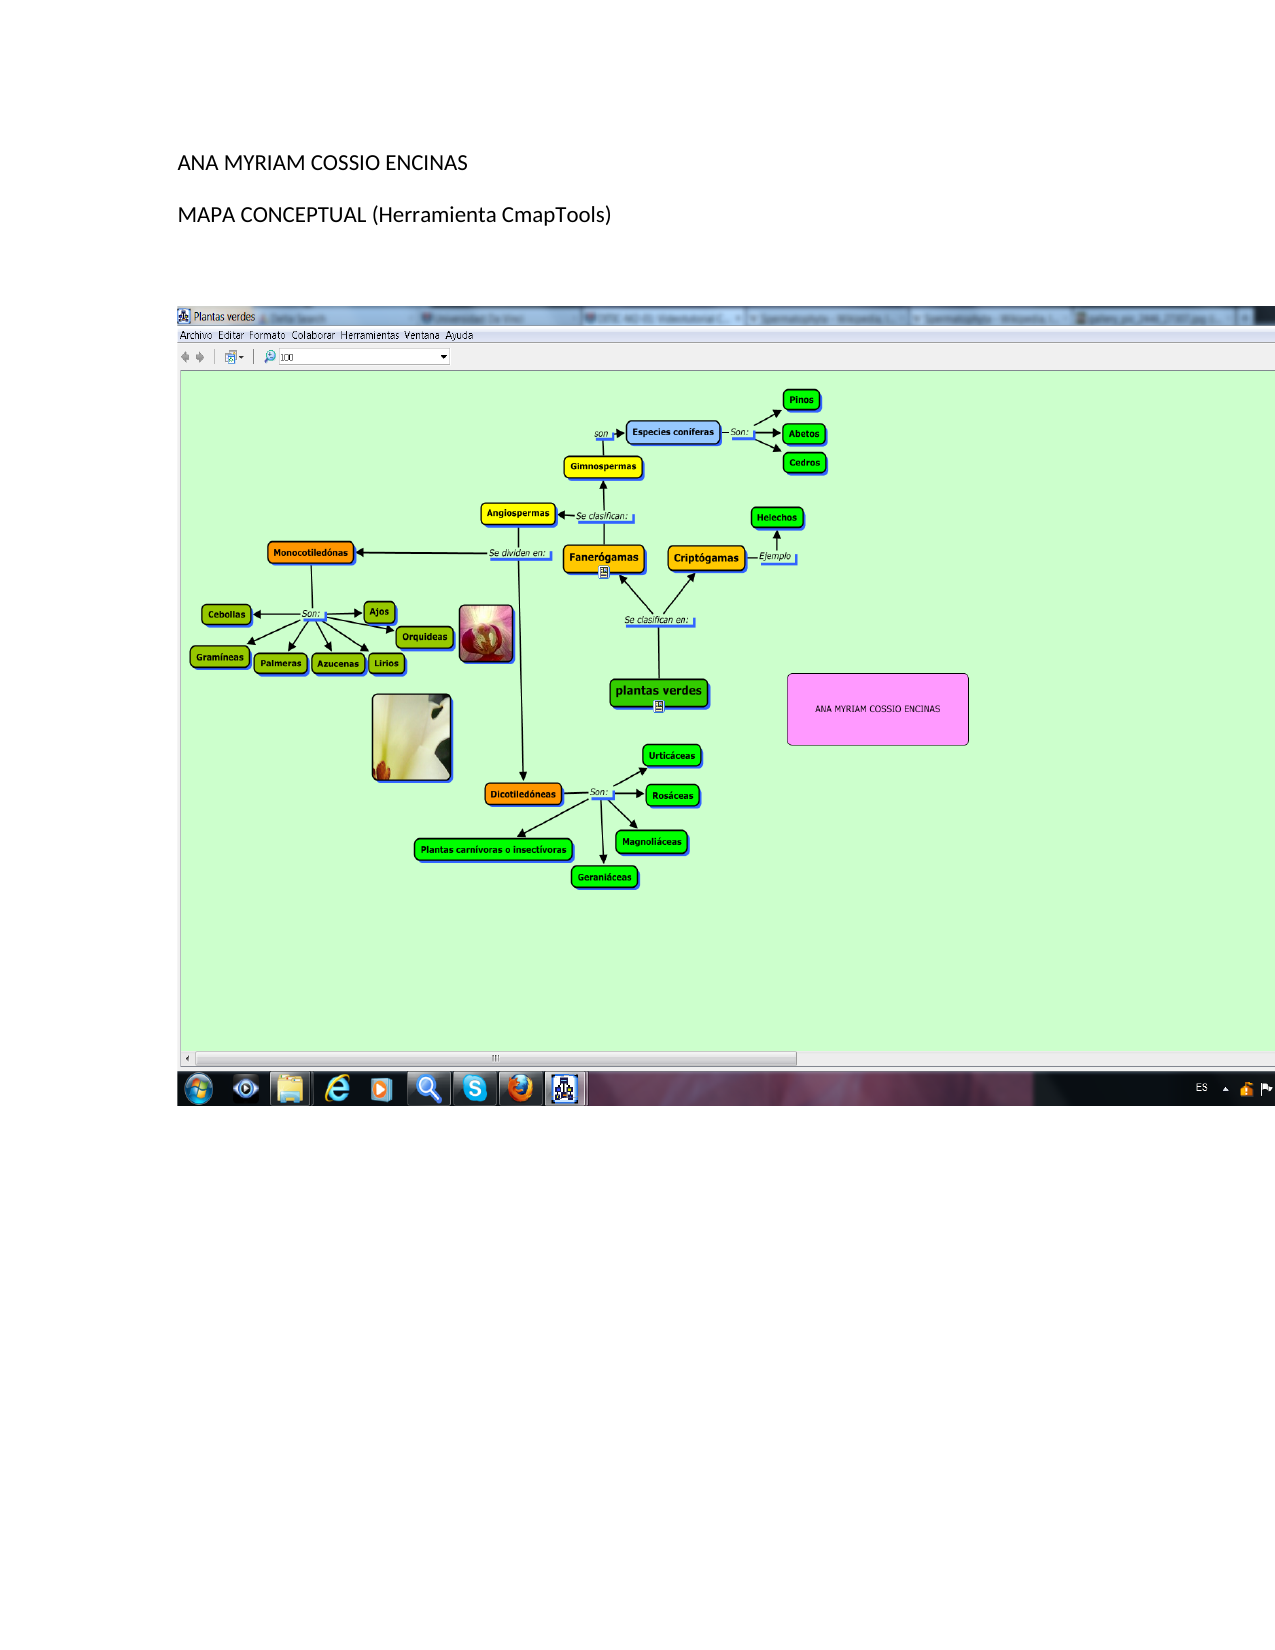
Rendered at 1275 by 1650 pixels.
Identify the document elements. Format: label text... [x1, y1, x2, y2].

text MAPA CONCEPTUAL (Herramienta CmapTools) [177, 201, 1098, 229]
text ANA MYRIAM COSSIO ENCINAS [177, 148, 1098, 176]
picture [177, 306, 1275, 1106]
